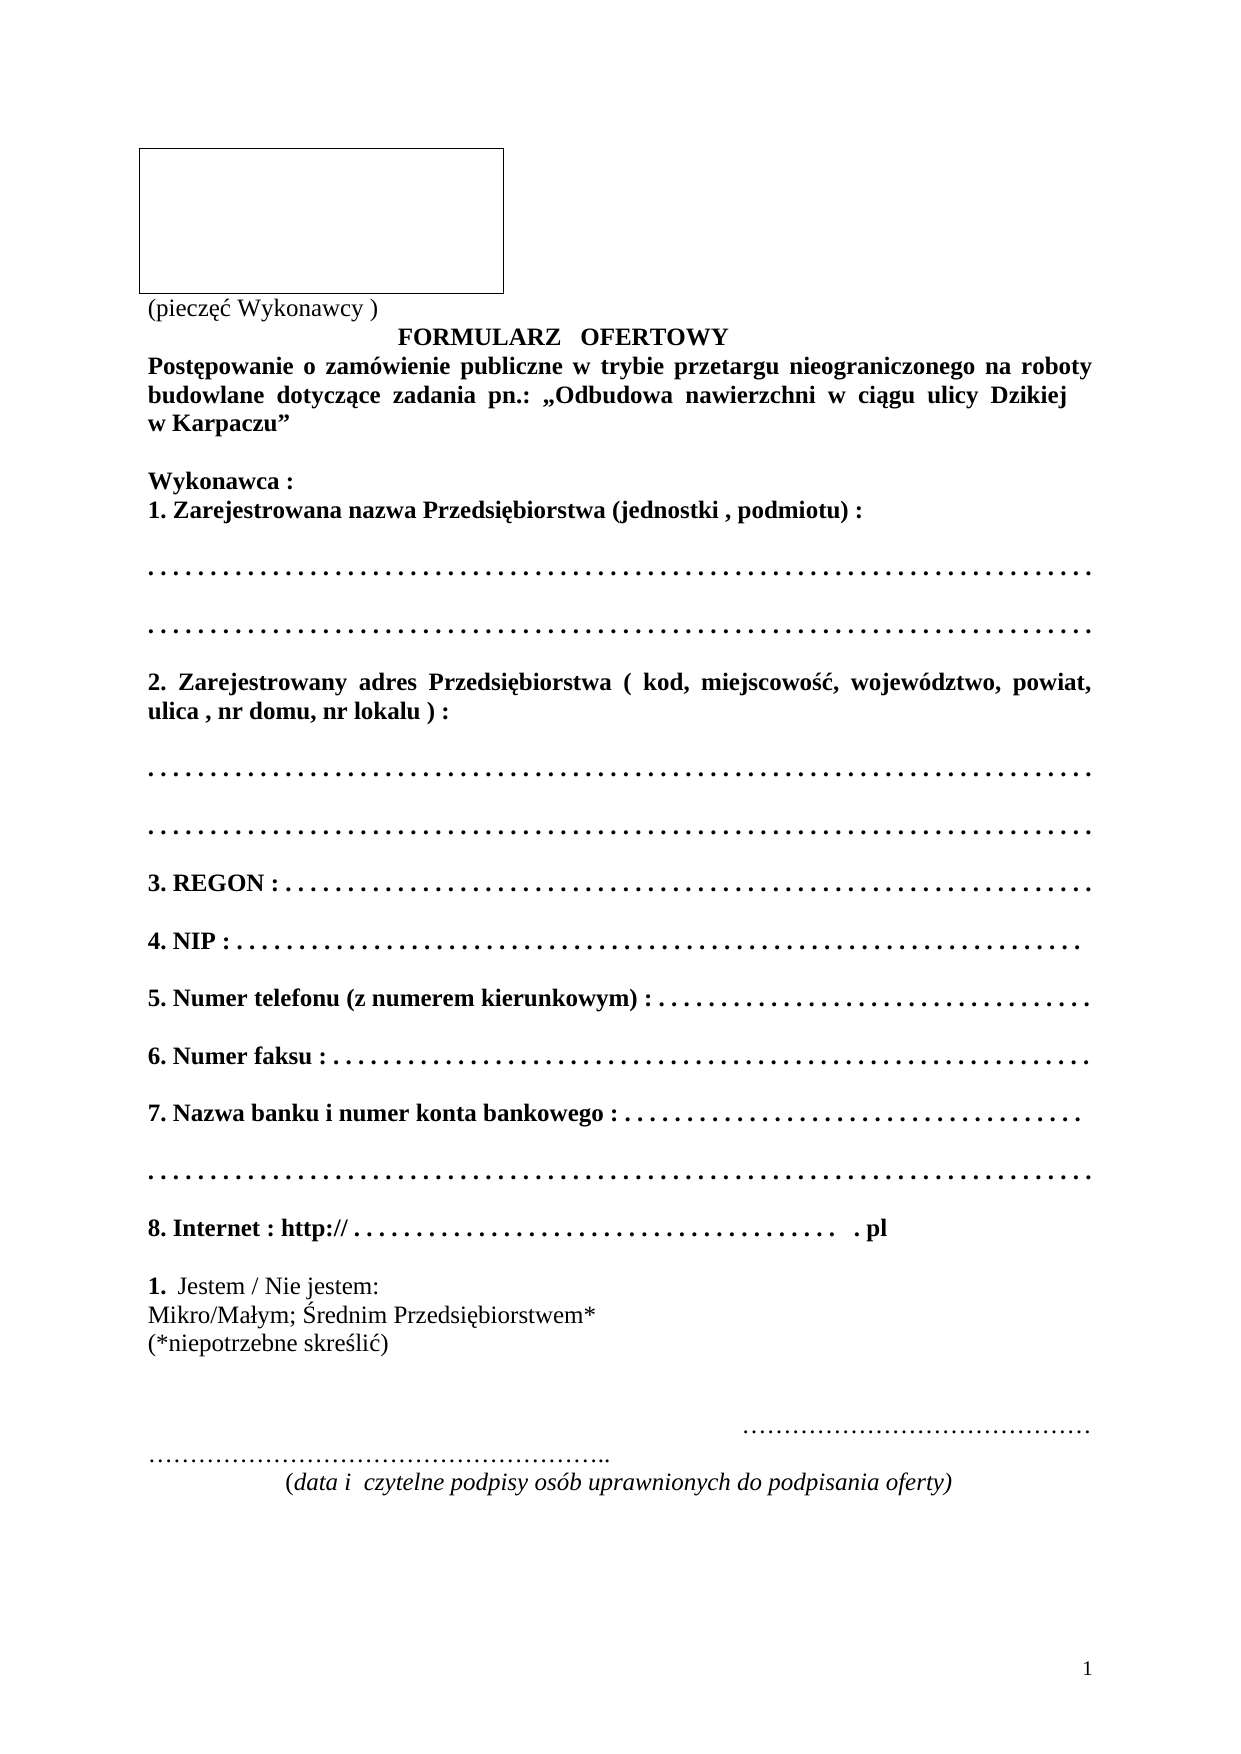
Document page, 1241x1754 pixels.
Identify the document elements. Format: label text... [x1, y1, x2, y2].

text 5. Numer telefonu (z numerem kierunkowym) : . . . . . . . . . . . . . . . . . . . . . . . . . . . . . . . . . . . [148, 983, 1093, 1012]
text 7. Nazwa banku i numer konta bankowego : . . . . . . . . . . . . . . . . . . . . . . . . . . . . . . . . . . . . . [148, 1098, 1093, 1127]
list (*niepotrzebne skreślić) [148, 1328, 1093, 1357]
text . . . . . . . . . . . . . . . . . . . . . . . . . . . . . . . . . . . . . . . . . . . . . . . . . . . . . . . . . . . . . . . . . . . . . . . . . . . . [148, 1156, 1093, 1185]
text Postępowanie o zamówienie publiczne w trybie przetargu nieograniczonego na roboty budowlane dotyczące zadania pn.: „Odbudowa nawierzchni w ciągu ulicy Dzikiej w Karpaczu” [148, 351, 1093, 437]
text (pieczęć Wykonawcy ) [148, 293, 1093, 322]
text . . . . . . . . . . . . . . . . . . . . . . . . . . . . . . . . . . . . . . . . . . . . . . . . . . . . . . . . . . . . . . . . . . . . . . . . . . . . [148, 552, 1093, 581]
text . . . . . . . . . . . . . . . . . . . . . . . . . . . . . . . . . . . . . . . . . . . . . . . . . . . . . . . . . . . . . . . . . . . . . . . . . . . . [148, 811, 1093, 840]
text 2. Zarejestrowany adres Przedsiębiorstwa ( kod, miejscowość, województwo, powiat, ulica , nr domu, nr lokalu ) : [148, 667, 1093, 725]
list Jestem / Nie jestem: [148, 1271, 1093, 1300]
text 4. NIP : . . . . . . . . . . . . . . . . . . . . . . . . . . . . . . . . . . . . . . . . . . . . . . . . . . . . . . . . . . . . . . . . . . . . [148, 926, 1093, 955]
list Mikro/Małym; Średnim Przedsiębiorstwem* [148, 1300, 1093, 1328]
text 3. REGON : . . . . . . . . . . . . . . . . . . . . . . . . . . . . . . . . . . . . . . . . . . . . . . . . . . . . . . . . . . . . . . . . . [148, 868, 1093, 897]
text FORMULARZ OFERTOWY [148, 322, 1093, 351]
text . . . . . . . . . . . . . . . . . . . . . . . . . . . . . . . . . . . . . . . . . . . . . . . . . . . . . . . . . . . . . . . . . . . . . . . . . . . . [148, 610, 1093, 638]
text 1. Zarejestrowana nazwa Przedsiębiorstwa (jednostki , podmiotu) : [148, 495, 1093, 523]
text 8. Internet : http:// . . . . . . . . . . . . . . . . . . . . . . . . . . . . . . . . . . . . . . . . pl [148, 1213, 1093, 1242]
text 6. Numer faksu : . . . . . . . . . . . . . . . . . . . . . . . . . . . . . . . . . . . . . . . . . . . . . . . . . . . . . . . . . . . . . [148, 1041, 1093, 1070]
text Wykonawca : [148, 466, 1093, 495]
table_header [140, 149, 503, 292]
text . . . . . . . . . . . . . . . . . . . . . . . . . . . . . . . . . . . . . . . . . . . . . . . . . . . . . . . . . . . . . . . . . . . . . . . . . . . . [148, 753, 1093, 782]
list (data i czytelne podpisy osób uprawnionych do podpisania oferty) [148, 1467, 1093, 1496]
list …………………………………………………………………………………….. [148, 1410, 1093, 1467]
